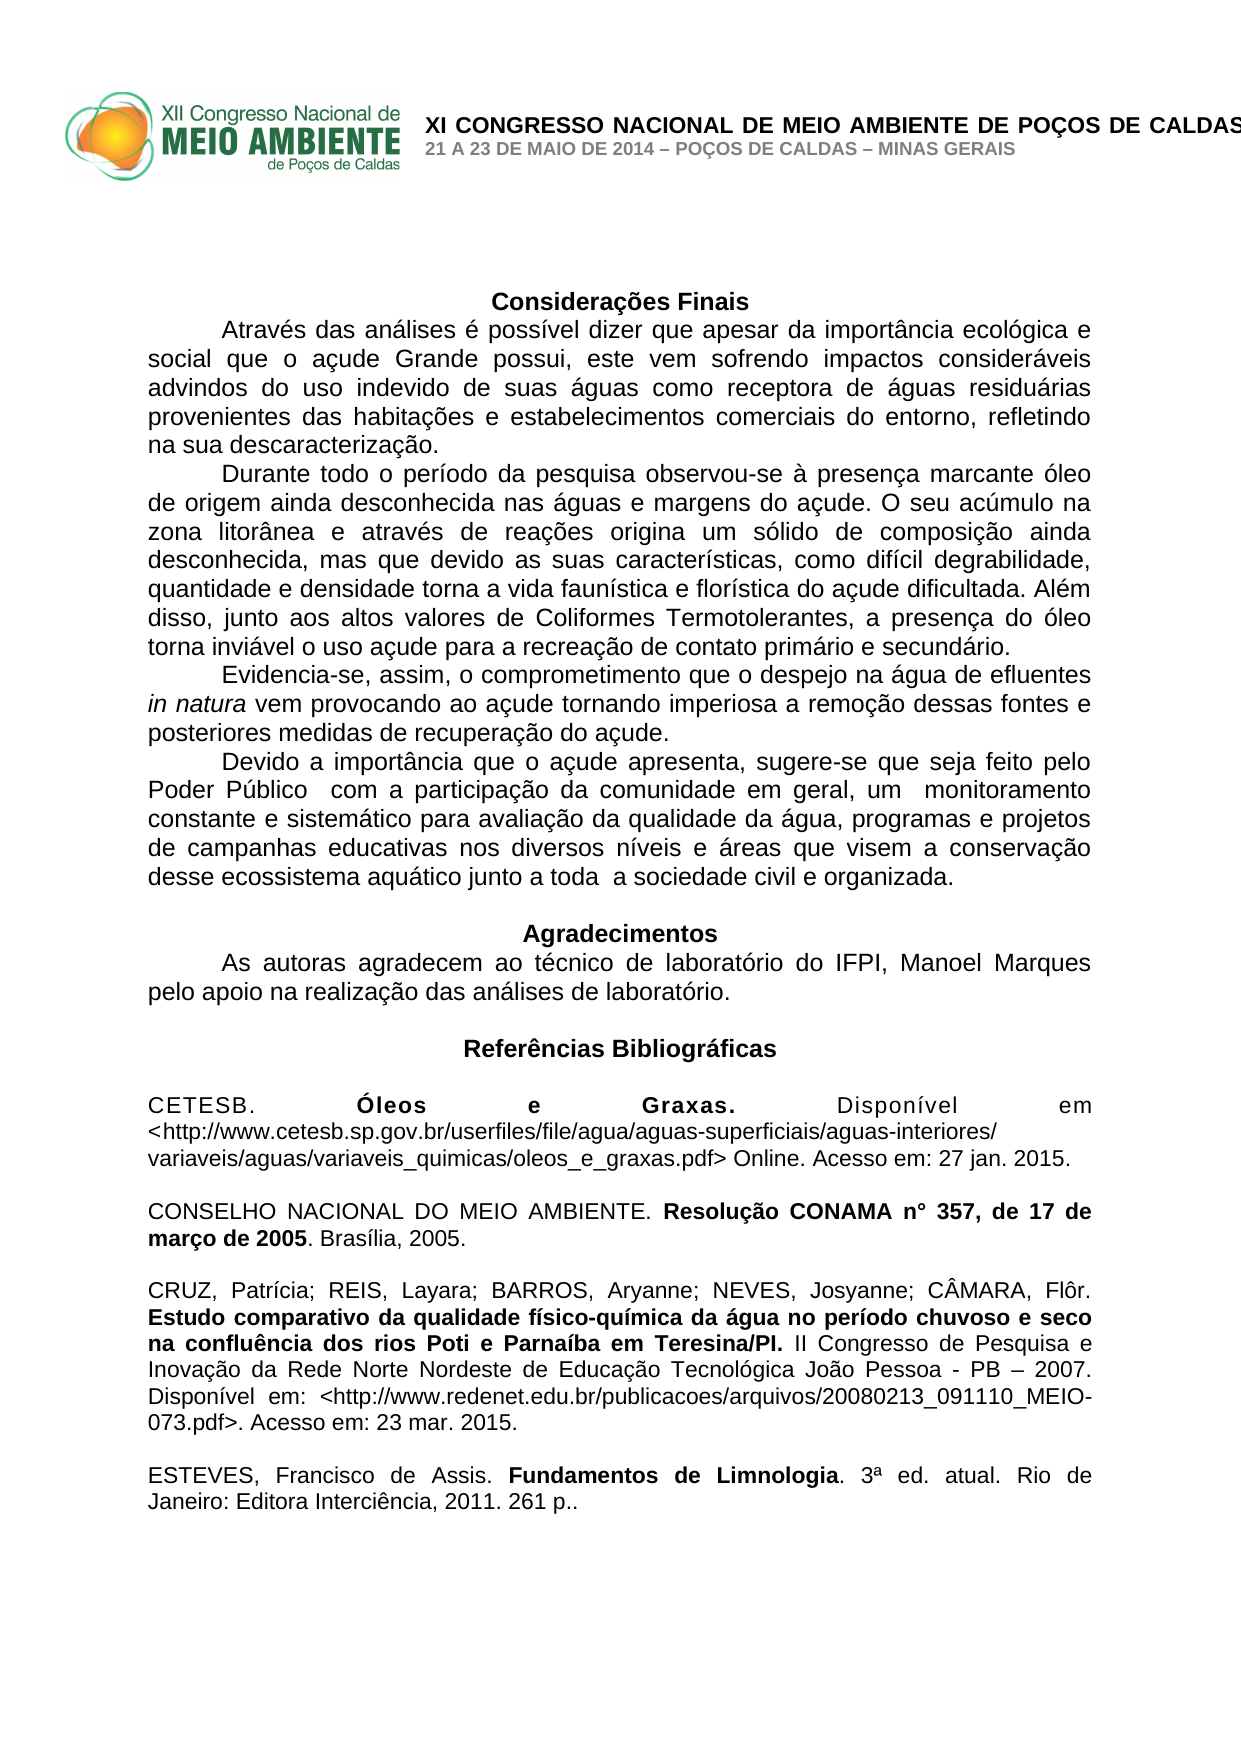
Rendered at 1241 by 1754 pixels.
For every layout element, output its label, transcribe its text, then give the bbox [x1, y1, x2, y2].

text As autoras agradecem ao técnico de laboratório do IFPI, Manoel Marques pelo apoio na realização das análises de laboratório. [148, 948, 1092, 1005]
text ESTEVES, Francisco de Assis. Fundamentos de Limnologia. 3ª ed. atual. Rio de Janeiro: Editora Interciência, 2011. 261 p.. [148, 1462, 1092, 1514]
text CRUZ, Patrícia; REIS, Layara; BARROS, Aryanne; NEVES, Josyanne; CÂMARA, Flôr. Estudo comparativo da qualidade físico-química da água no período chuvoso e seco na confluência dos rios Poti e Parnaíba em Teresina/PI. II Congresso de Pesquisa e Inovação da Rede Norte Nordeste de Educação Tecnológica João Pessoa - PB – 2007. Disponível em: <http://www.redenet.edu.br/publicacoes/arquivos/20080213_091110_MEIO-073.pdf>. Acesso em: 23 mar. 2015. [148, 1277, 1092, 1435]
text Através das análises é possível dizer que apesar da importância ecológica e social que o açude Grande possui, este vem sofrendo impactos consideráveis advindos do uso indevido de suas águas como receptora de águas residuárias provenientes das habitações e estabelecimentos comerciais do entorno, refletindo na sua descaracterização. [148, 315, 1092, 459]
picture [65, 92, 400, 181]
text Evidencia-se, assim, o comprometimento que o despejo na água de efluentes in natura vem provocando ao açude tornando imperiosa a remoção dessas fontes e posteriores medidas de recuperação do açude. [148, 660, 1092, 747]
text CETESB. Óleos e Graxas. Disponível em <http://www.cetesb.sp.gov.br/userfiles/file/agua/aguas-superficiais/aguas-interiores/variaveis/aguas/variaveis_quimicas/oleos_e_graxas.pdf> Online. Acesso em: 27 jan. 2015. [148, 1092, 1092, 1172]
text Devido a importância que o açude apresenta, sugere-se que seja feito pelo Poder Público com a participação da comunidade em geral, um monitoramento constante e sistemático para avaliação da qualidade da água, programas e projetos de campanhas educativas nos diversos níveis e áreas que visem a conservação desse ecossistema aquático junto a toda a sociedade civil e organizada. [148, 747, 1092, 890]
text Agradecimentos [148, 919, 1092, 948]
text Considerações Finais [148, 287, 1092, 315]
text Durante todo o período da pesquisa observou-se à presença marcante óleo de origem ainda desconhecida nas águas e margens do açude. O seu acúmulo na zona litorânea e através de reações origina um sólido de composição ainda desconhecida, mas que devido as suas características, como difícil degrabilidade, quantidade e densidade torna a vida faunística e florística do açude dificultada. Além disso, junto aos altos valores de Coliformes Termotolerantes, a presença do óleo torna inviável o uso açude para a recreação de contato primário e secundário. [148, 459, 1092, 660]
text CONSELHO NACIONAL DO MEIO AMBIENTE. Resolução CONAMA n° 357, de 17 de março de 2005. Brasília, 2005. [148, 1198, 1092, 1251]
text Referências Bibliográficas [148, 1034, 1092, 1063]
